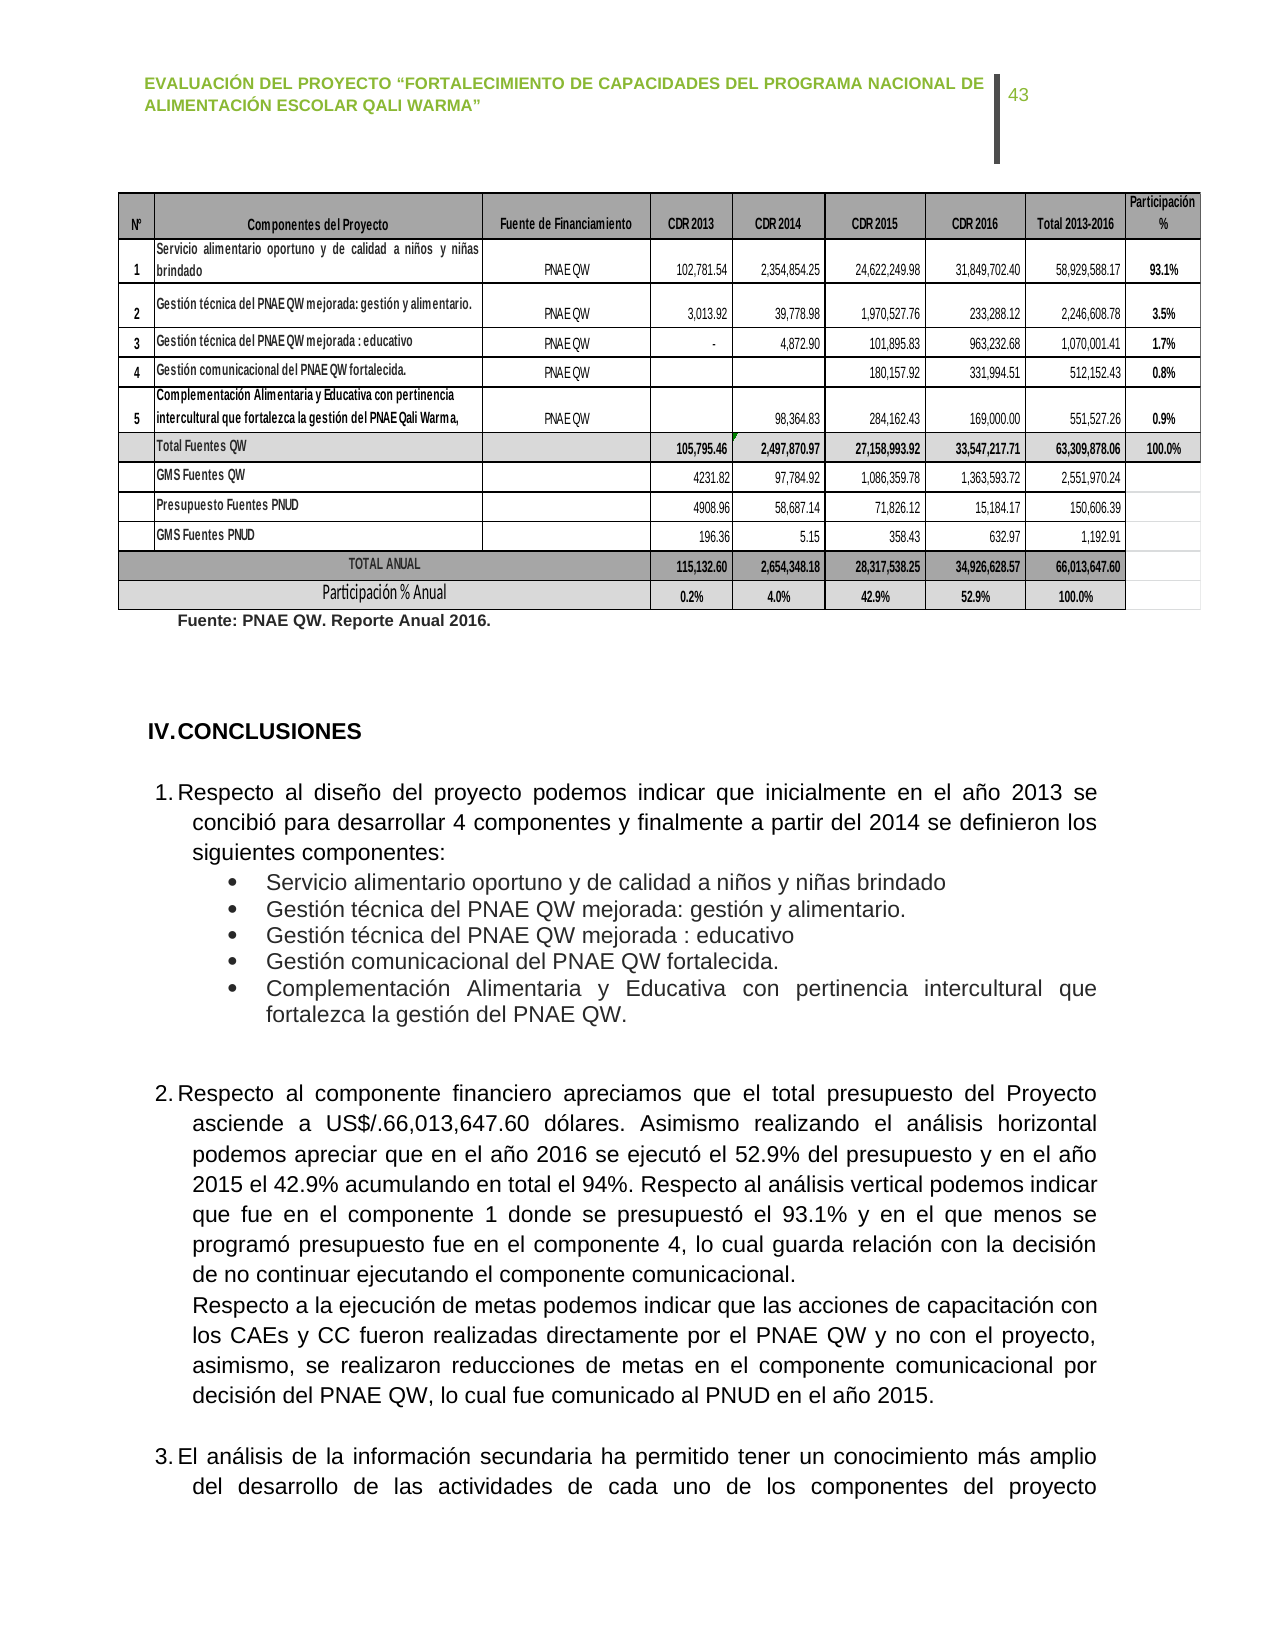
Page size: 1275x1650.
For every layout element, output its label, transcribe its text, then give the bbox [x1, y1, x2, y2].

text Fuente: PNAE QW. Reporte Anual 2016. [177, 611, 1098, 630]
list Respecto a la ejecución de metas podemos indicar que las acciones de capacitación con los CAEs y CC fueron realizadas directamente por el PNAE QW y no con el proyecto, asimismo, se realizaron reducciones de metas en el componente comunicacional por decisión del PNAE QW, lo cual fue comunicado al PNUD en el año 2015. [192, 1292, 1098, 1408]
list Gestión técnica del PNAE QW mejorada : educativo [228, 922, 1098, 948]
list CONCLUSIONES [148, 718, 1098, 744]
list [154, 1443, 1098, 1499]
list Gestión comunicacional del PNAE QW fortalecida. [228, 948, 1098, 975]
list Servicio alimentario oportuno y de calidad a niños y niñas brindado [228, 869, 1098, 896]
list Complementación Alimentaria y Educativa con pertinencia intercultural que fortalezca la gestión del PNAE QW. [228, 975, 1098, 1027]
list Respecto al componente financiero apreciamos que el total presupuesto del Proyecto asciende a US$/.66,013,647.60 dólares. Asimismo realizando el análisis horizontal podemos apreciar que en el año 2016 se ejecutó el 52.9% del presupuesto y en el año 2015 el 42.9% acumulando en total el 94%. Respecto al análisis vertical podemos indicar que fue en el componente 1 donde se presupuestó el 93.1% y en el que menos se programó presupuesto fue en el componente 4, lo cual guarda relación con la decisión de no continuar ejecutando el componente comunicacional. [154, 1080, 1098, 1288]
list Gestión técnica del PNAE QW mejorada: gestión y alimentario. [228, 896, 1098, 922]
list Respecto al diseño del proyecto podemos indicar que inicialmente en el año 2013 se concibió para desarrollar 4 componentes y finalmente a partir del 2014 se definieron los siguientes componentes: [154, 779, 1098, 865]
